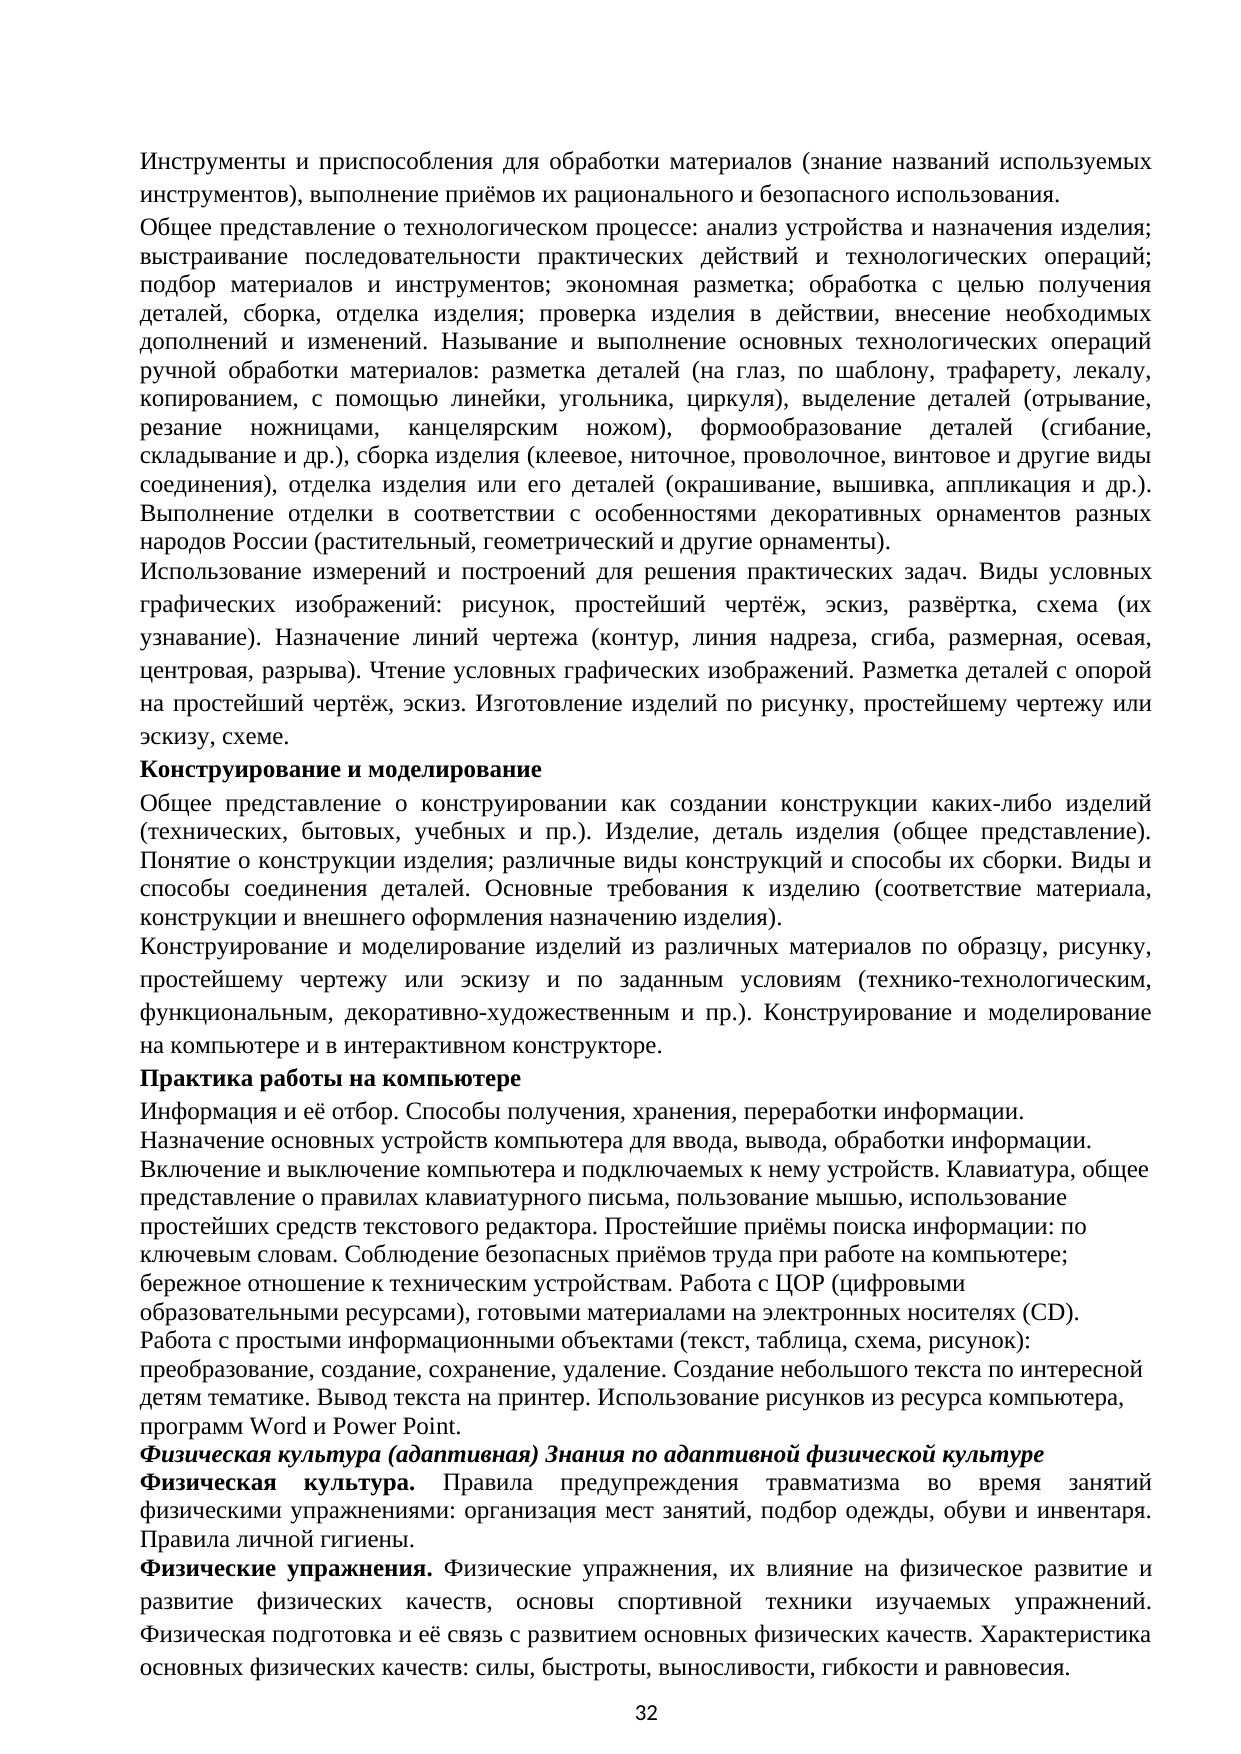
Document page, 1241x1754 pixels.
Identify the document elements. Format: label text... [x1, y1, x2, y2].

text Инструменты и приспособления для обработки материалов (знание названий используемых инструментов), выполнение приёмов их рационального и безопасного использования. [139, 146, 1153, 208]
text Конструирование и моделирование [139, 754, 1153, 783]
text Информация и её отбор. Способы получения, хранения, переработки информации. Назначение основных устройств компьютера для ввода, вывода, обработки информации. Включение и выключение компьютера и подключаемых к нему устройств. Клавиатура, общее представление о правилах клавиатурного письма, пользование мышью, использование простейших средств текстового редактора. Простейшие приёмы поиска информации: по ключевым словам. Соблюдение безопасных приёмов труда при работе на компьютере; бережное отношение к техническим устройствам. Работа с ЦОР (цифровыми образовательными ресурсами), готовыми материалами на электронных носителях (CD). Работа с простыми информационными объектами (текст, таблица, схема, рисунок): преобразование, создание, сохранение, удаление. Создание небольшого текста по интересной детям тематике. Вывод текста на принтер. Использование рисунков из ресурса компьютера, программ Word и Power Point. [139, 1097, 1153, 1439]
text Физическая культура (адаптивная) Знания по адаптивной физической культуре [139, 1439, 1153, 1468]
text Физическая культура. Правила предупреждения травматизма во время занятий физическими упражнениями: организация мест занятий, подбор одежды, обуви и инвентаря. Правила личной гигиены. [139, 1468, 1153, 1553]
text Конструирование и моделирование изделий из различных материалов по образцу, рисунку, простейшему чертежу или эскизу и по заданным условиям (технико-технологическим, функциональным, декоративно-художественным и пр.). Конструирование и моделирование на компьютере и в интерактивном конструкторе. [139, 931, 1153, 1059]
text Практика работы на компьютере [139, 1063, 1153, 1092]
text Общее представление о технологическом процессе: анализ устройства и назначения изделия; выстраивание последовательности практических действий и технологических операций; подбор материалов и инструментов; экономная разметка; обработка с целью получения деталей, сборка, отделка изделия; проверка изделия в действии, внесение необходимых дополнений и изменений. Называние и выполнение основных технологических операций ручной обработки материалов: разметка деталей (на глаз, по шаблону, трафарету, лекалу, копированием, с помощью линейки, угольника, циркуля), выделение деталей (отрывание, резание ножницами, канцелярским ножом), формообразование деталей (сгибание, складывание и др.), сборка изделия (клеевое, ниточное, проволочное, винтовое и другие виды соединения), отделка изделия или его деталей (окрашивание, вышивка, аппликация и др.). Выполнение отделки в соответствии с особенностями декоративных орнаментов разных народов России (растительный, геометрический и другие орнаменты). [139, 213, 1153, 555]
text Использование измерений и построений для решения практических задач. Виды условных графических изображений: рисунок, простейший чертёж, эскиз, развёртка, схема (их узнавание). Назначение линий чертежа (контур, линия надреза, сгиба, размерная, осевая, центровая, разрыва). Чтение условных графических изображений. Разметка деталей с опорой на простейший чертёж, эскиз. Изготовление изделий по рисунку, простейшему чертежу или эскизу, схеме. [139, 556, 1153, 750]
text Общее представление о конструировании как создании конструкции каких-либо изделий (технических, бытовых, учебных и пр.). Изделие, деталь изделия (общее представление). Понятие о конструкции изделия; различные виды конструкций и способы их сборки. Виды и способы соединения деталей. Основные требования к изделию (соответствие материала, конструкции и внешнего оформления назначению изделия). [139, 788, 1153, 931]
text Физические упражнения. Физические упражнения, их влияние на физическое развитие и развитие физических качеств, основы спортивной техники изучаемых упражнений. Физическая подготовка и её связь с развитием основных физических качеств. Характеристика основных физических качеств: силы, быстроты, выносливости, гибкости и равновесия. [139, 1553, 1153, 1681]
